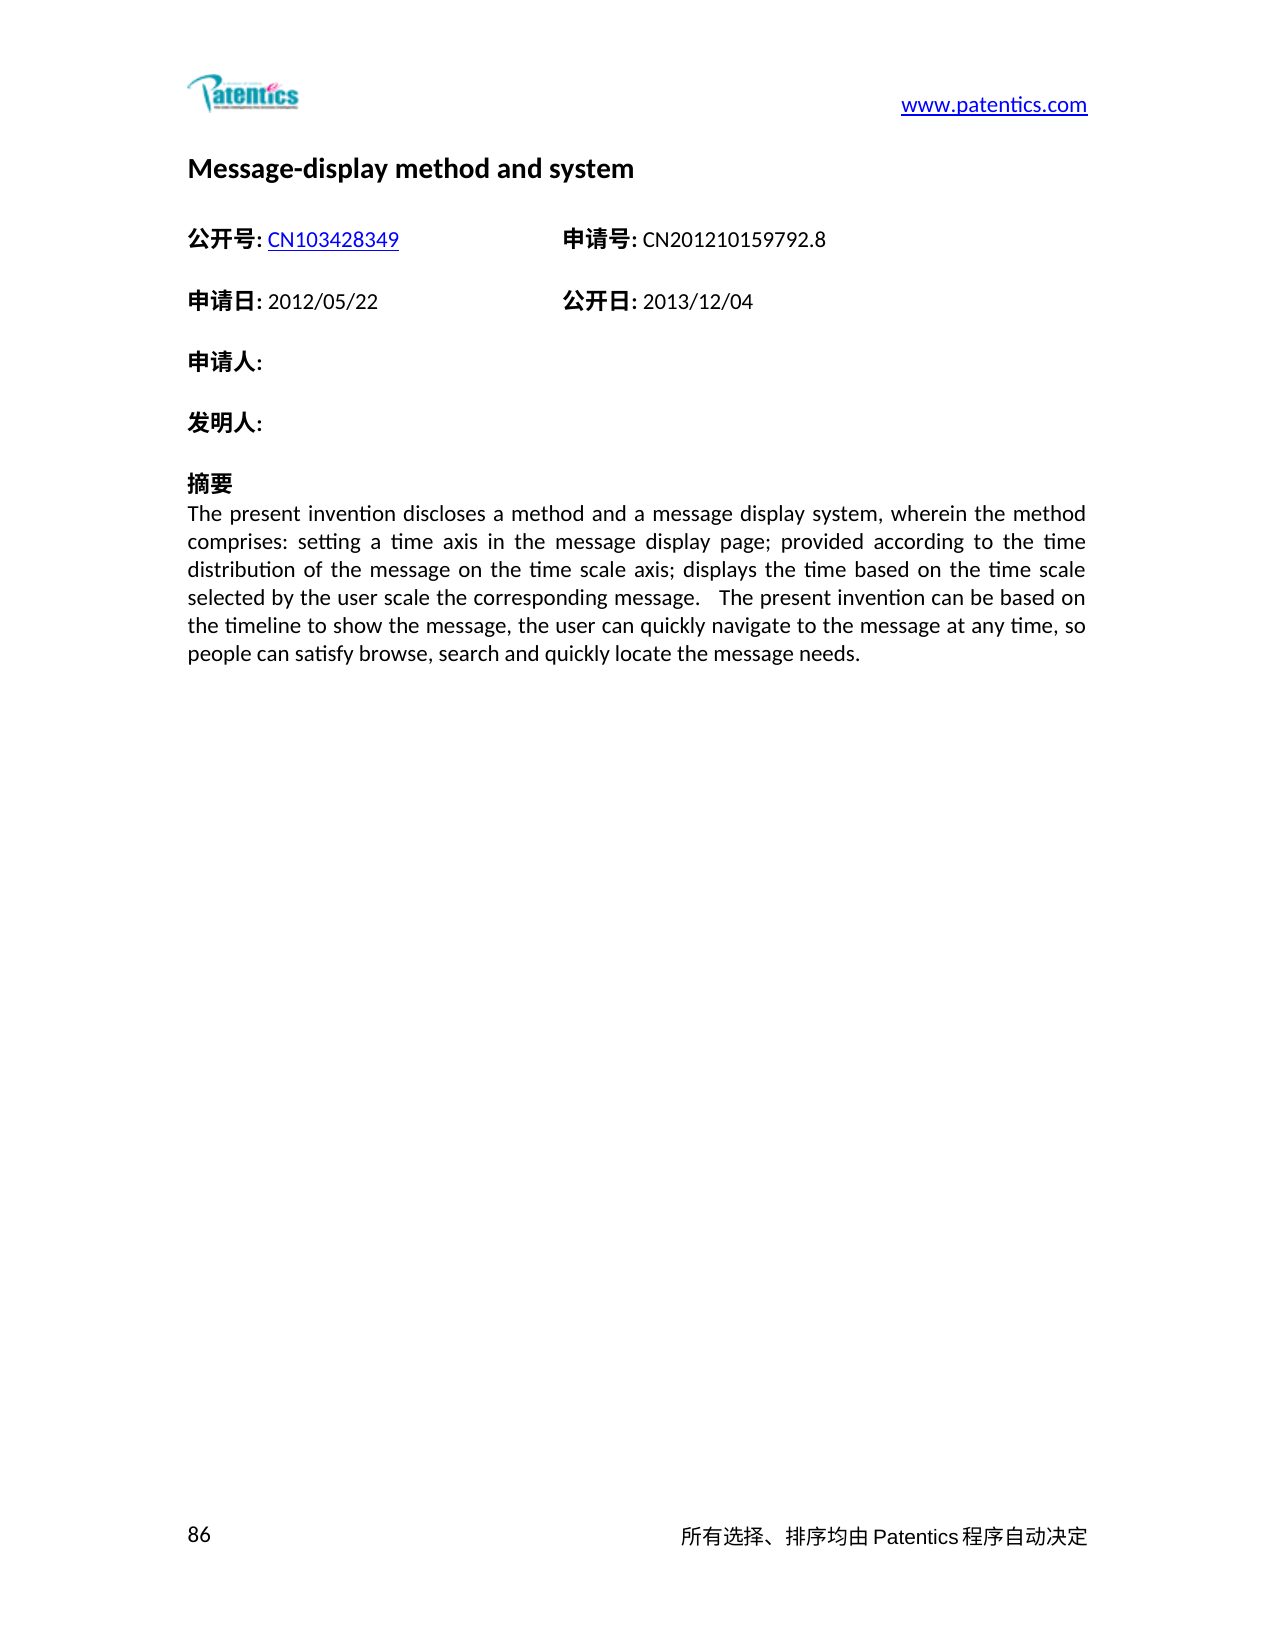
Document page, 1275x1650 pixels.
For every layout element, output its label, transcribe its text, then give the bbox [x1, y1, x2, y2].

text 申请日: 2012/05/22 公开日: 2013/12/04 [187, 282, 1087, 316]
text 发明人: [187, 405, 1087, 438]
text Message-display method and system [187, 150, 1087, 186]
text The present invention discloses a method and a message display system, wherein the method comprises: setting a time axis in the message display page; provided according to the time distribution of the message on the time scale axis; displays the time based on the time scale selected by the user scale the corresponding message. The present invention can be based on the timeline to show the message, the user can quickly navigate to the message at any time, so people can satisfy browse, search and quickly locate the message needs. [187, 499, 1087, 668]
text 申请人: [187, 344, 1087, 377]
text 摘要 [187, 466, 1087, 499]
text 公开号: CN103428349 申请号: CN201210159792.8 [187, 221, 1087, 254]
picture [187, 74, 301, 113]
